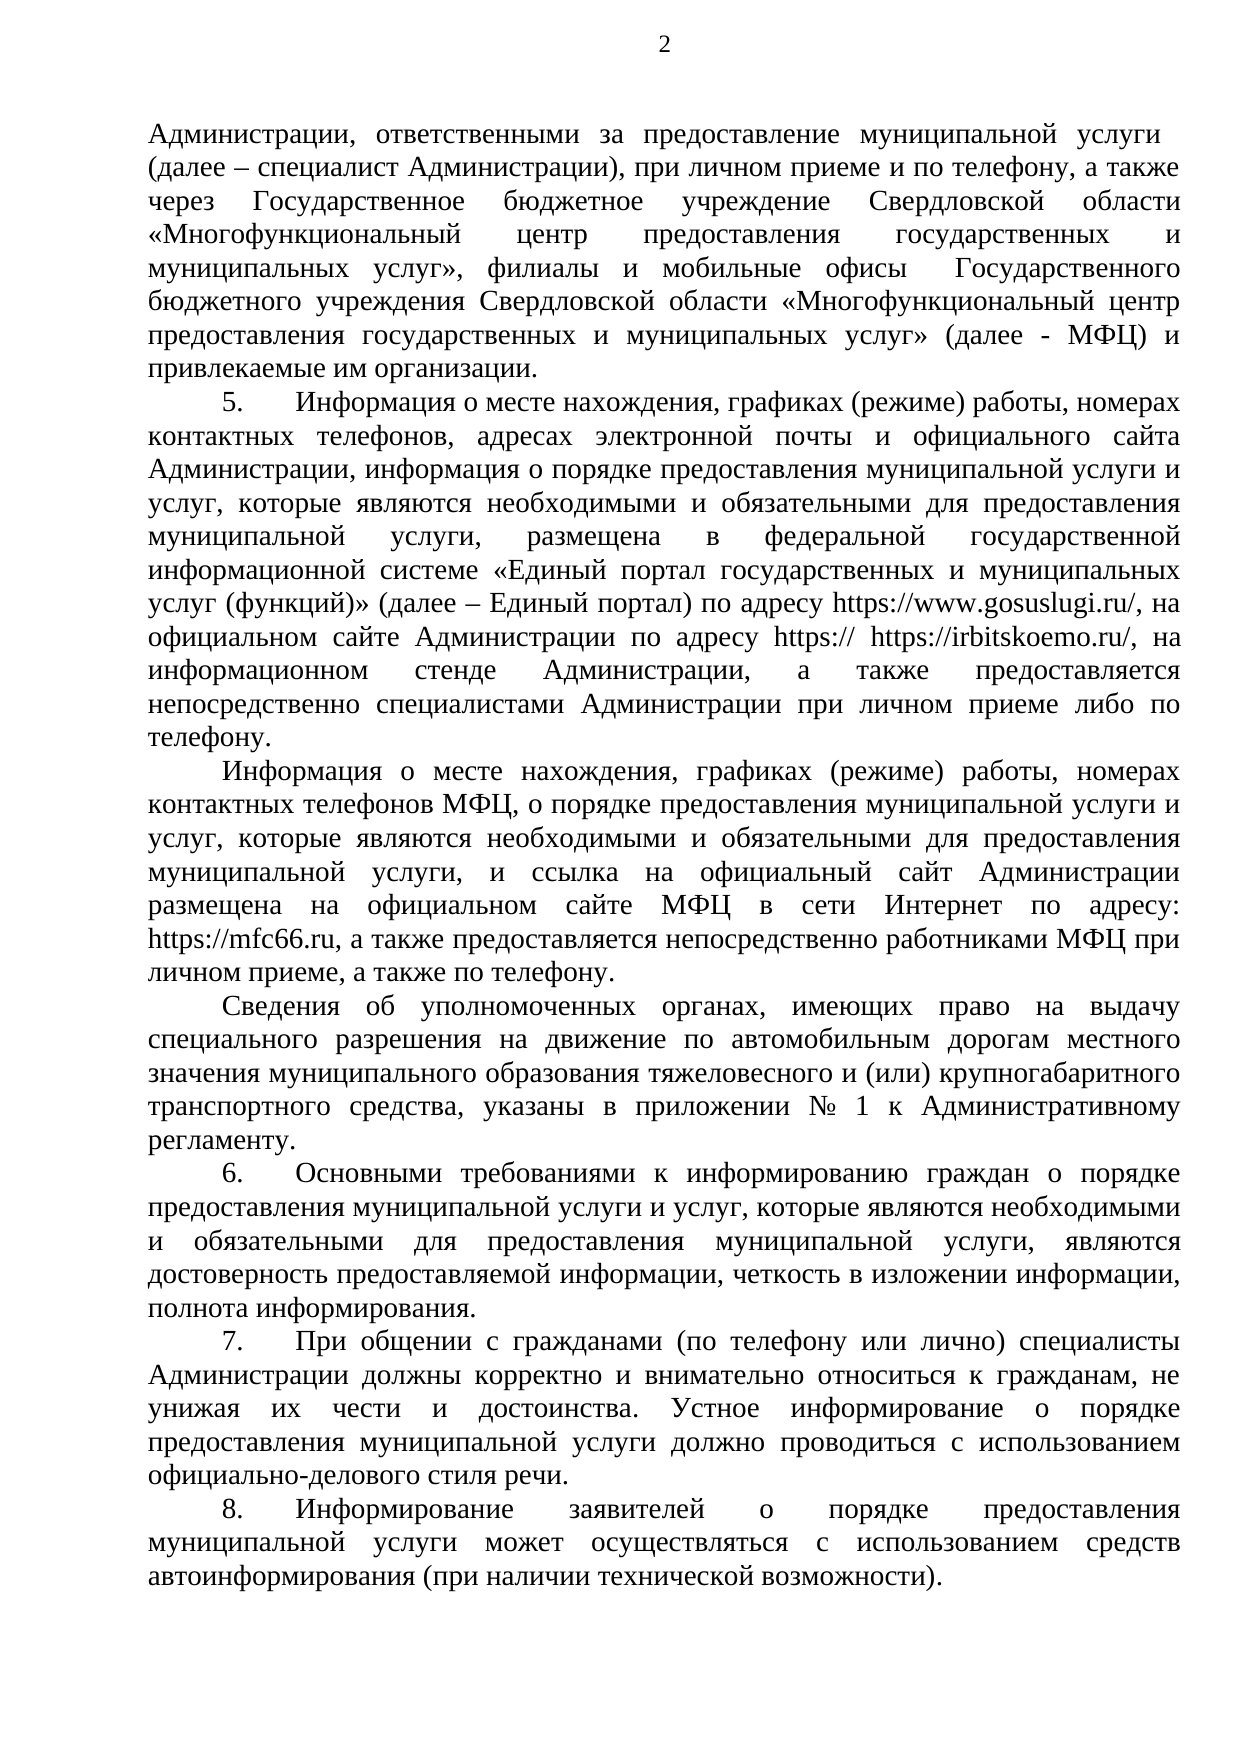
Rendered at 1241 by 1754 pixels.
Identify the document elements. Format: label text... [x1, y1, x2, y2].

text Информация о месте нахождения, графиках (режиме) работы, номерах контактных телефонов МФЦ, о порядке предоставления муниципальной услуги и услуг, которые являются необходимыми и обязательными для предоставления муниципальной услуги, и ссылка на официальный сайт Администрации размещена на официальном сайте МФЦ в сети Интернет по адресу: https://mfc66.ru, а также предоставляется непосредственно работниками МФЦ при личном приеме, а также по телефону. [148, 753, 1181, 988]
list При общении с гражданами (по телефону или лично) специалисты Администрации должны корректно и внимательно относиться к гражданам, не унижая их чести и достоинства. Устное информирование о порядке предоставления муниципальной услуги должно проводиться с использованием официально-делового стиля речи. [148, 1323, 1181, 1491]
list Информация о месте нахождения, графиках (режиме) работы, номерах контактных телефонов, адресах электронной почты и официального сайта Администрации, информация о порядке предоставления муниципальной услуги и услуг, которые являются необходимыми и обязательными для предоставления муниципальной услуги, размещена в федеральной государственной информационной системе «Единый портал государственных и муниципальных услуг (функций)» (далее – Единый портал) по адресу https://www.gosuslugi.ru/, на официальном сайте Администрации по адресу https:// https://irbitskoemo.ru/, на информационном стенде Администрации, а также предоставляется непосредственно специалистами Администрации при личном приеме либо по телефону. [148, 384, 1181, 753]
list Информирование заявителей о порядке предоставления муниципальной услуги может осуществляться с использованием средств автоинформирования (при наличии технической возможности). [148, 1491, 1181, 1592]
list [148, 116, 1181, 384]
text Сведения об уполномоченных органах, имеющих право на выдачу специального разрешения на движение по автомобильным дорогам местного значения муниципального образования тяжеловесного и (или) крупногабаритного транспортного средства, указаны в приложении № 1 к Административному регламенту. [148, 988, 1181, 1156]
list Основными требованиями к информированию граждан о порядке предоставления муниципальной услуги и услуг, которые являются необходимыми и обязательными для предоставления муниципальной услуги, являются достоверность предоставляемой информации, четкость в изложении информации, полнота информирования. [148, 1156, 1181, 1323]
